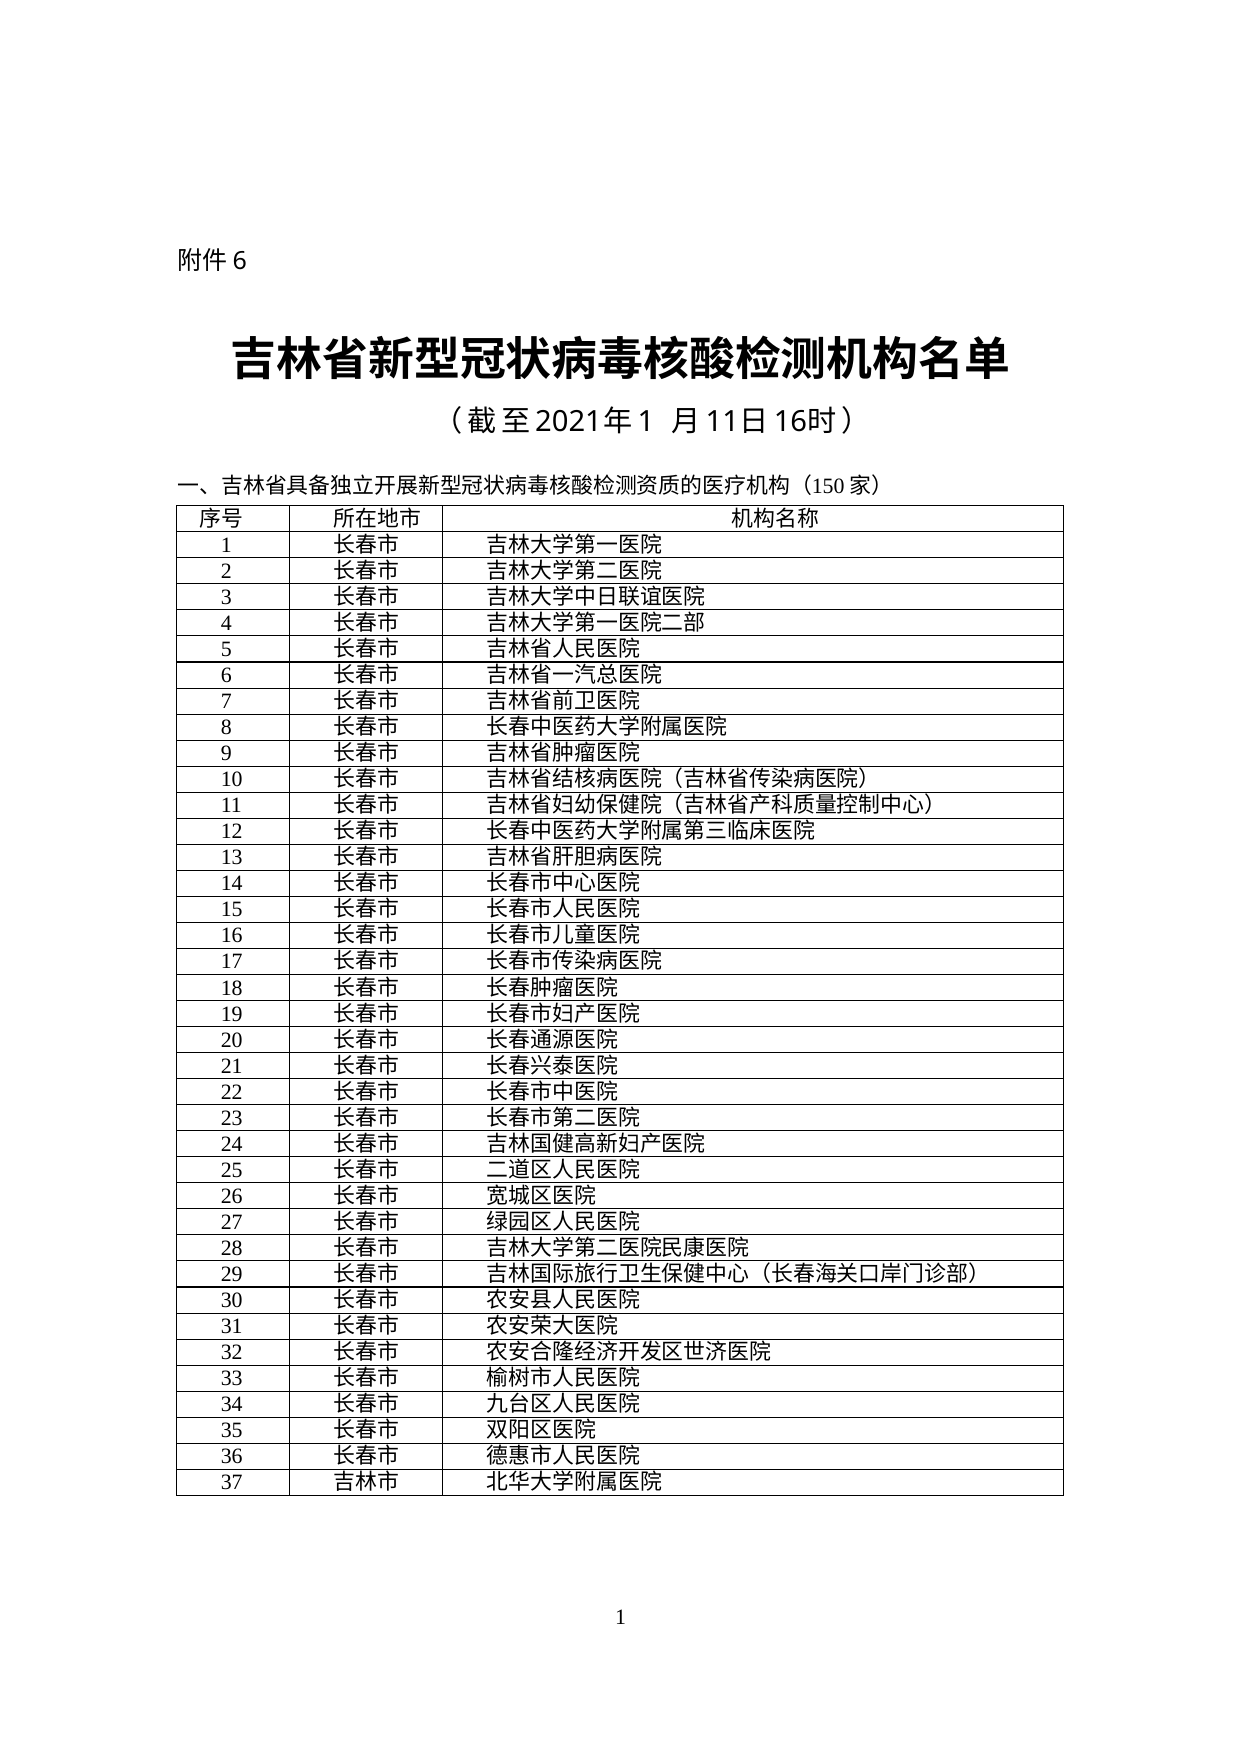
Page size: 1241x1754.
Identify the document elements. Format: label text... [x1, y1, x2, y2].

table_cell 36 [177, 1444, 289, 1469]
table_cell 长春市 [290, 1366, 442, 1391]
table_cell 6 [177, 663, 289, 687]
table_cell 长春兴泰医院 [443, 1053, 1063, 1078]
table_cell 吉林大学中日联谊医院 [443, 584, 1063, 609]
table_cell 长春市 [290, 793, 442, 818]
table_cell 37 [177, 1470, 289, 1495]
table_header 所在地市 [290, 506, 442, 531]
table_cell 长春市 [290, 1235, 442, 1260]
table_cell 吉林省妇幼保健院（吉林省产科质量控制中心） [443, 793, 1063, 818]
table_cell 吉林国际旅行卫生保健中心（长春海关口岸门诊部） [443, 1261, 1063, 1286]
table_cell 长春市 [290, 1444, 442, 1469]
table_cell 长春市 [290, 975, 442, 1000]
table_cell 长春市 [290, 1288, 442, 1312]
table_cell 长春市 [290, 636, 442, 661]
table_cell 长春市 [290, 923, 442, 948]
table_cell 长春市 [290, 871, 442, 896]
table_cell 长春市 [290, 1157, 442, 1182]
table_cell 3 [177, 584, 289, 609]
table_cell 吉林省一汽总医院 [443, 663, 1063, 687]
table_cell 长春市 [290, 1314, 442, 1338]
table_cell 长春中医药大学附属第三临床医院 [443, 819, 1063, 844]
table_cell 8 [177, 715, 289, 739]
table_cell 长春市 [290, 663, 442, 687]
table_cell 吉林省前卫医院 [443, 689, 1063, 713]
table_cell 农安合隆经济开发区世济医院 [443, 1340, 1063, 1364]
table_header 序号 [177, 506, 289, 531]
table_cell 吉林省肝胆病医院 [443, 845, 1063, 870]
table_cell 长春市 [290, 584, 442, 609]
text 一、吉林省具备独立开展新型冠状病毒核酸检测资质的医疗机构（150家） [177, 449, 1063, 505]
table_cell 26 [177, 1183, 289, 1208]
table_cell 长春市 [290, 1418, 442, 1443]
table_cell 长春市传染病医院 [443, 949, 1063, 974]
table_cell 35 [177, 1418, 289, 1443]
table_cell 28 [177, 1235, 289, 1260]
table_cell 长春市 [290, 741, 442, 766]
table_cell 长春市 [290, 532, 442, 557]
table_header 机构名称 [443, 506, 1063, 531]
text 附件6 [177, 241, 1063, 277]
table_cell 33 [177, 1366, 289, 1391]
table_cell 长春市 [290, 1340, 442, 1364]
text 吉林省新型冠状病毒核酸检测机构名单 [177, 322, 1063, 389]
table_cell 吉林省肿瘤医院 [443, 741, 1063, 766]
table_cell 长春市 [290, 1131, 442, 1156]
table_cell 13 [177, 845, 289, 870]
table_cell 长春市中心医院 [443, 871, 1063, 896]
table_cell 14 [177, 871, 289, 896]
table_cell 长春市人民医院 [443, 897, 1063, 922]
table_cell 北华大学附属医院 [443, 1470, 1063, 1495]
table_cell 5 [177, 636, 289, 661]
table_cell 长春市 [290, 1261, 442, 1286]
table_cell 农安县人民医院 [443, 1288, 1063, 1312]
table_cell 榆树市人民医院 [443, 1366, 1063, 1391]
table_cell 长春市 [290, 1209, 442, 1234]
table_cell 1 [177, 532, 289, 557]
table_cell 吉林大学第二医院民康医院 [443, 1235, 1063, 1260]
table_cell 长春市 [290, 715, 442, 739]
table_cell 吉林市 [290, 1470, 442, 1495]
table_cell 12 [177, 819, 289, 844]
table_cell 长春市 [290, 1392, 442, 1417]
table_cell 宽城区医院 [443, 1183, 1063, 1208]
table_cell 19 [177, 1001, 289, 1026]
table_cell 17 [177, 949, 289, 974]
table_cell 7 [177, 689, 289, 713]
text （截至2021年1月11日16时） [177, 389, 1063, 449]
table_cell 15 [177, 897, 289, 922]
table_cell 农安荣大医院 [443, 1314, 1063, 1338]
table_cell 吉林大学第二医院 [443, 558, 1063, 583]
table_cell 11 [177, 793, 289, 818]
table_cell 18 [177, 975, 289, 1000]
table_cell 长春市 [290, 819, 442, 844]
table_cell 绿园区人民医院 [443, 1209, 1063, 1234]
table_cell 4 [177, 610, 289, 635]
table_cell 25 [177, 1157, 289, 1182]
table_cell 10 [177, 767, 289, 792]
table_cell 长春市第二医院 [443, 1105, 1063, 1130]
table_cell 27 [177, 1209, 289, 1234]
table_cell 长春市 [290, 689, 442, 713]
table_cell 长春市中医院 [443, 1079, 1063, 1104]
table_cell 长春市 [290, 1053, 442, 1078]
table_cell 长春市妇产医院 [443, 1001, 1063, 1026]
table_cell 23 [177, 1105, 289, 1130]
table_cell 长春市 [290, 949, 442, 974]
table_cell 吉林大学第一医院 [443, 532, 1063, 557]
table_cell 长春肿瘤医院 [443, 975, 1063, 1000]
table_cell 吉林国健高新妇产医院 [443, 1131, 1063, 1156]
table_cell 长春市 [290, 558, 442, 583]
table_cell 长春中医药大学附属医院 [443, 715, 1063, 739]
table_cell 16 [177, 923, 289, 948]
table_cell 吉林省人民医院 [443, 636, 1063, 661]
table_cell 32 [177, 1340, 289, 1364]
table_cell 长春市 [290, 1105, 442, 1130]
table_cell 双阳区医院 [443, 1418, 1063, 1443]
table_cell 长春通源医院 [443, 1027, 1063, 1052]
table_cell 长春市 [290, 1001, 442, 1026]
table_cell 29 [177, 1261, 289, 1286]
table_cell 长春市 [290, 897, 442, 922]
table_cell 二道区人民医院 [443, 1157, 1063, 1182]
table_cell 长春市 [290, 845, 442, 870]
table_cell 24 [177, 1131, 289, 1156]
table_cell 2 [177, 558, 289, 583]
table_cell 22 [177, 1079, 289, 1104]
table_cell 长春市儿童医院 [443, 923, 1063, 948]
table_cell 30 [177, 1288, 289, 1312]
table_cell 长春市 [290, 767, 442, 792]
table_cell 34 [177, 1392, 289, 1417]
table_cell 20 [177, 1027, 289, 1052]
table_cell 长春市 [290, 1027, 442, 1052]
table_cell 九台区人民医院 [443, 1392, 1063, 1417]
table_cell 吉林大学第一医院二部 [443, 610, 1063, 635]
table_cell 9 [177, 741, 289, 766]
table_cell 吉林省结核病医院（吉林省传染病医院） [443, 767, 1063, 792]
table_cell 长春市 [290, 1183, 442, 1208]
table_cell 31 [177, 1314, 289, 1338]
table_cell 21 [177, 1053, 289, 1078]
table_cell 长春市 [290, 610, 442, 635]
table_cell 德惠市人民医院 [443, 1444, 1063, 1469]
table_cell 长春市 [290, 1079, 442, 1104]
